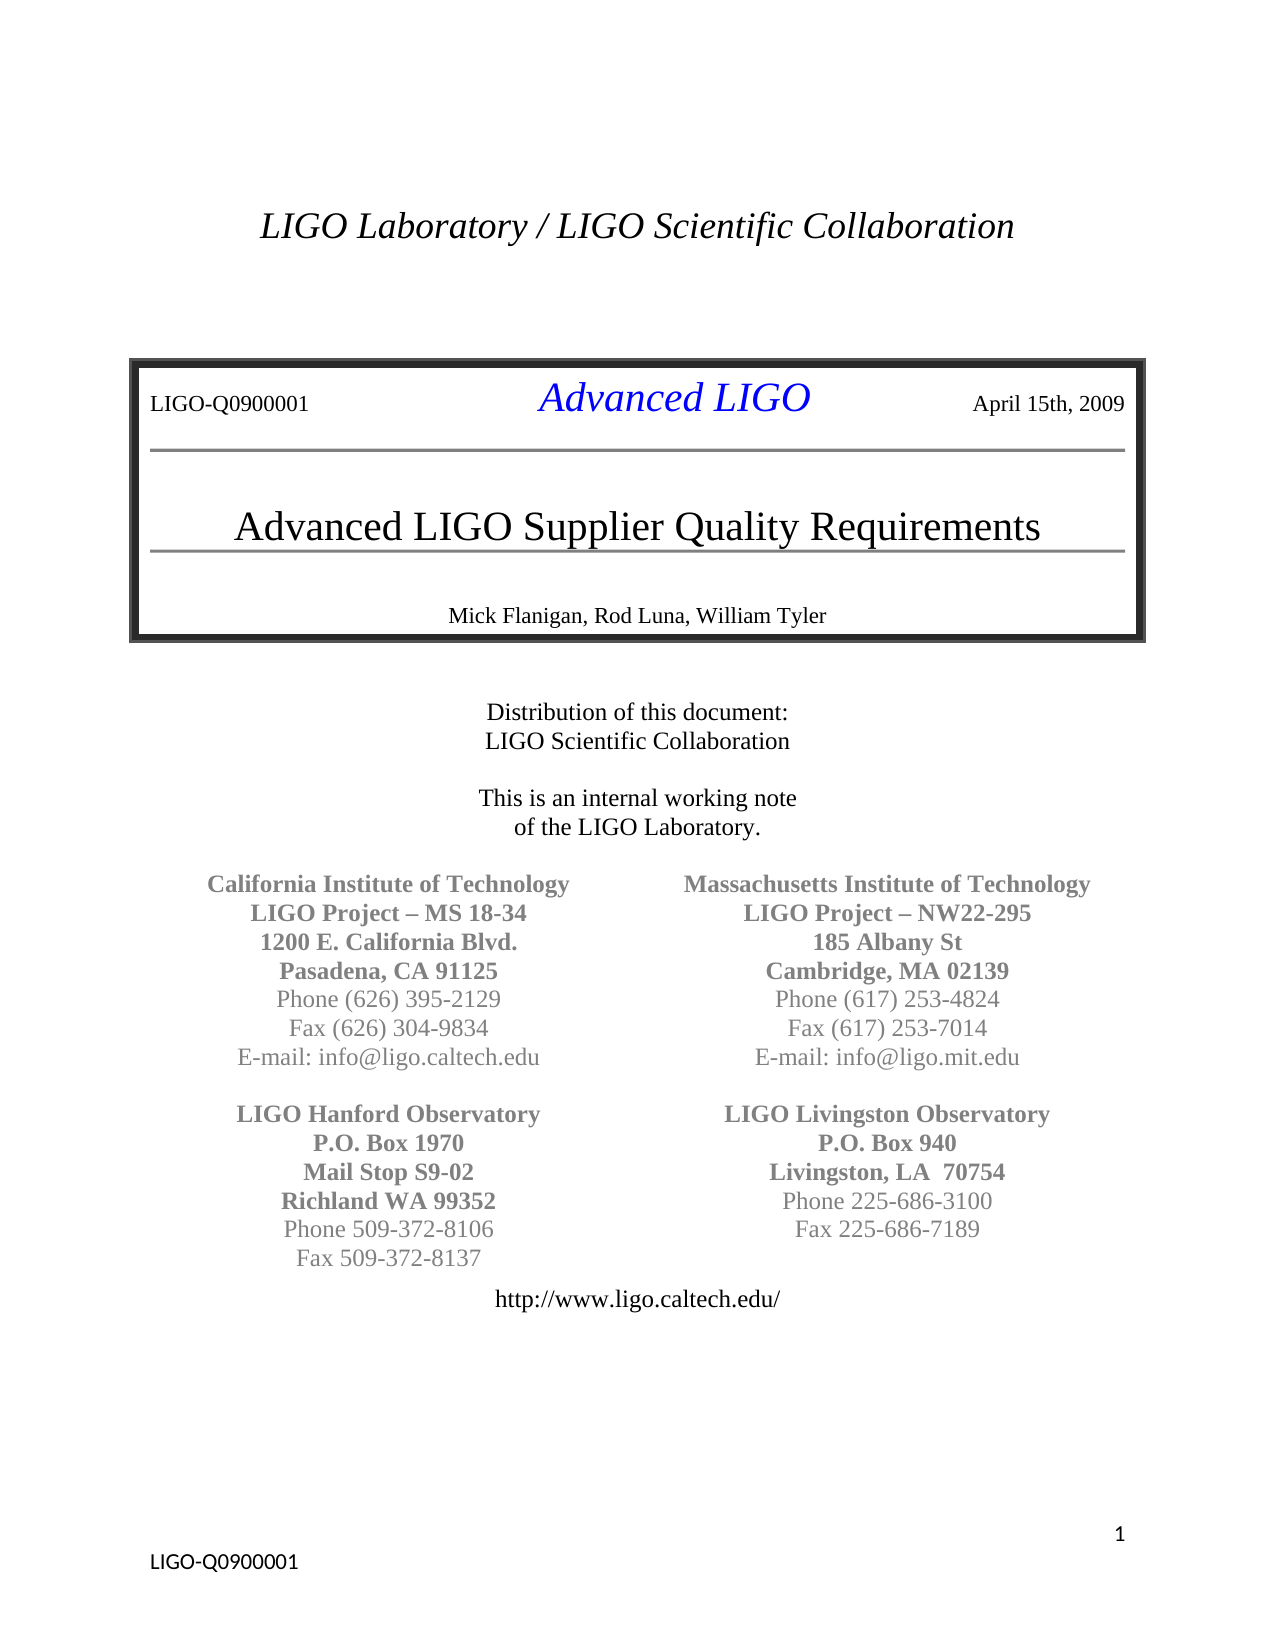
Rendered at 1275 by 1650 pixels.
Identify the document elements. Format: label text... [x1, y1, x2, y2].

text This is an internal working note [150, 783, 1125, 812]
text http://www.ligo.caltech.edu/ [150, 1284, 1125, 1313]
text Advanced LIGO Supplier Quality Requirements [142, 487, 1133, 549]
text Distribution of this document: [150, 697, 1125, 726]
text LIGO Scientific Collaboration [150, 726, 1125, 754]
text Mick Flanigan, Rod Luna, William Tyler [142, 588, 1133, 631]
table_cell LIGO Observatory Mail Stop S9-02 Phone 509-372-8106 Fax 509-372-8137 [139, 1071, 638, 1272]
table_cell LIGO Observatory Phone 225-686-3100 Fax 225-686-7189 [638, 1071, 1136, 1272]
text LIGO-Q0900001 Advanced LIGO April 15th, 2009 [142, 371, 1133, 421]
text LIGO Laboratory / LIGO Scientific Collaboration [150, 204, 1125, 247]
table_header Massachusetts Institute of Technology LIGO Project – NW22-295 Phone (617) 253-4824 Fax (617) 253-7014 E-mail: info@ligo.mit.edu [638, 870, 1136, 1071]
table_header California Institute of Technology LIGO Project – MS 18-34 1200 E. California Blvd. Pasadena, CA 91125 Phone (626) 395-2129 Fax (626) 304-9834 E-mail: info@ligo.caltech.edu [139, 870, 638, 1071]
text of the LIGO Laboratory. [150, 812, 1125, 841]
